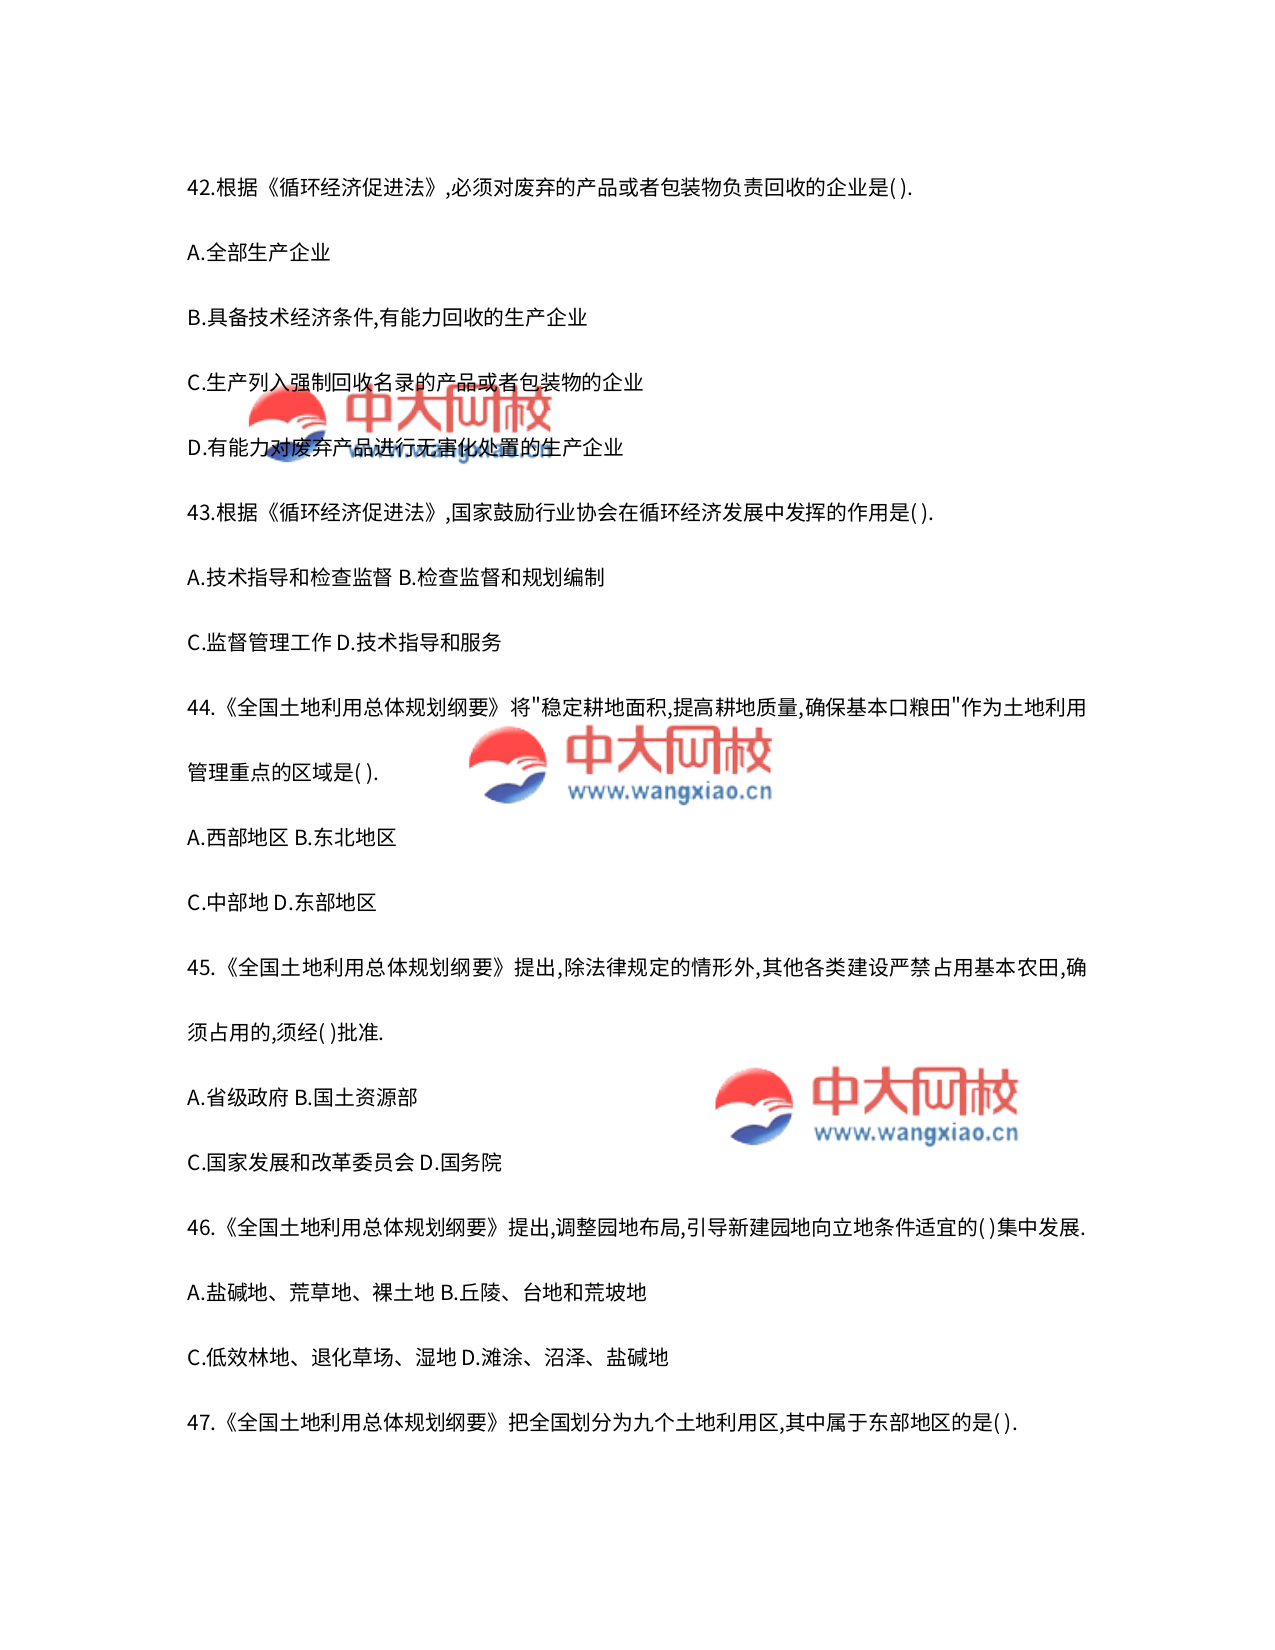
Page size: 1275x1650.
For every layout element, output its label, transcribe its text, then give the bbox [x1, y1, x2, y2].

text A.西部地区 B.东北地区 [187, 809, 1087, 874]
text A.技术指导和检查监督 B.检查监督和规划编制 [187, 549, 1087, 614]
text A.省级政府 B.国土资源部 [187, 1069, 1087, 1134]
text 46.《全国土地利用总体规划纲要》提出,调整园地布局,引导新建园地向立地条件适宜的( )集中发展. [187, 1199, 1087, 1264]
text 43.根据《循环经济促进法》,国家鼓励行业协会在循环经济发展中发挥的作用是( ). [187, 484, 1087, 549]
text C.生产列入强制回收名录的产品或者包装物的企业 [187, 354, 1087, 419]
text 45.《全国土地利用总体规划纲要》提出,除法律规定的情形外,其他各类建设严禁占用基本农田,确须占用的,须经( )批准. [187, 939, 1087, 1069]
text C.国家发展和改革委员会 D.国务院 [187, 1134, 1087, 1199]
text A.全部生产企业 [187, 224, 1087, 289]
text 44.《全国土地利用总体规划纲要》将"稳定耕地面积,提高耕地质量,确保基本口粮田"作为土地利用管理重点的区域是( ). [187, 679, 1087, 809]
text C.中部地 D.东部地区 [187, 874, 1087, 939]
text C.低效林地、退化草场、湿地 D.滩涂、沼泽、盐碱地 [187, 1329, 1087, 1394]
text 42.根据《循环经济促进法》,必须对废弃的产品或者包装物负责回收的企业是( ). [187, 159, 1087, 224]
text A.盐碱地、荒草地、裸土地 B.丘陵、台地和荒坡地 [187, 1264, 1087, 1329]
text D.有能力对废弃产品进行无害化处置的生产企业 [187, 419, 1087, 484]
text B.具备技术经济条件,有能力回收的生产企业 [187, 289, 1087, 354]
text 47.《全国土地利用总体规划纲要》把全国划分为九个土地利用区,其中属于东部地区的是( ). [187, 1394, 1087, 1459]
text C.监督管理工作 D.技术指导和服务 [187, 614, 1087, 679]
